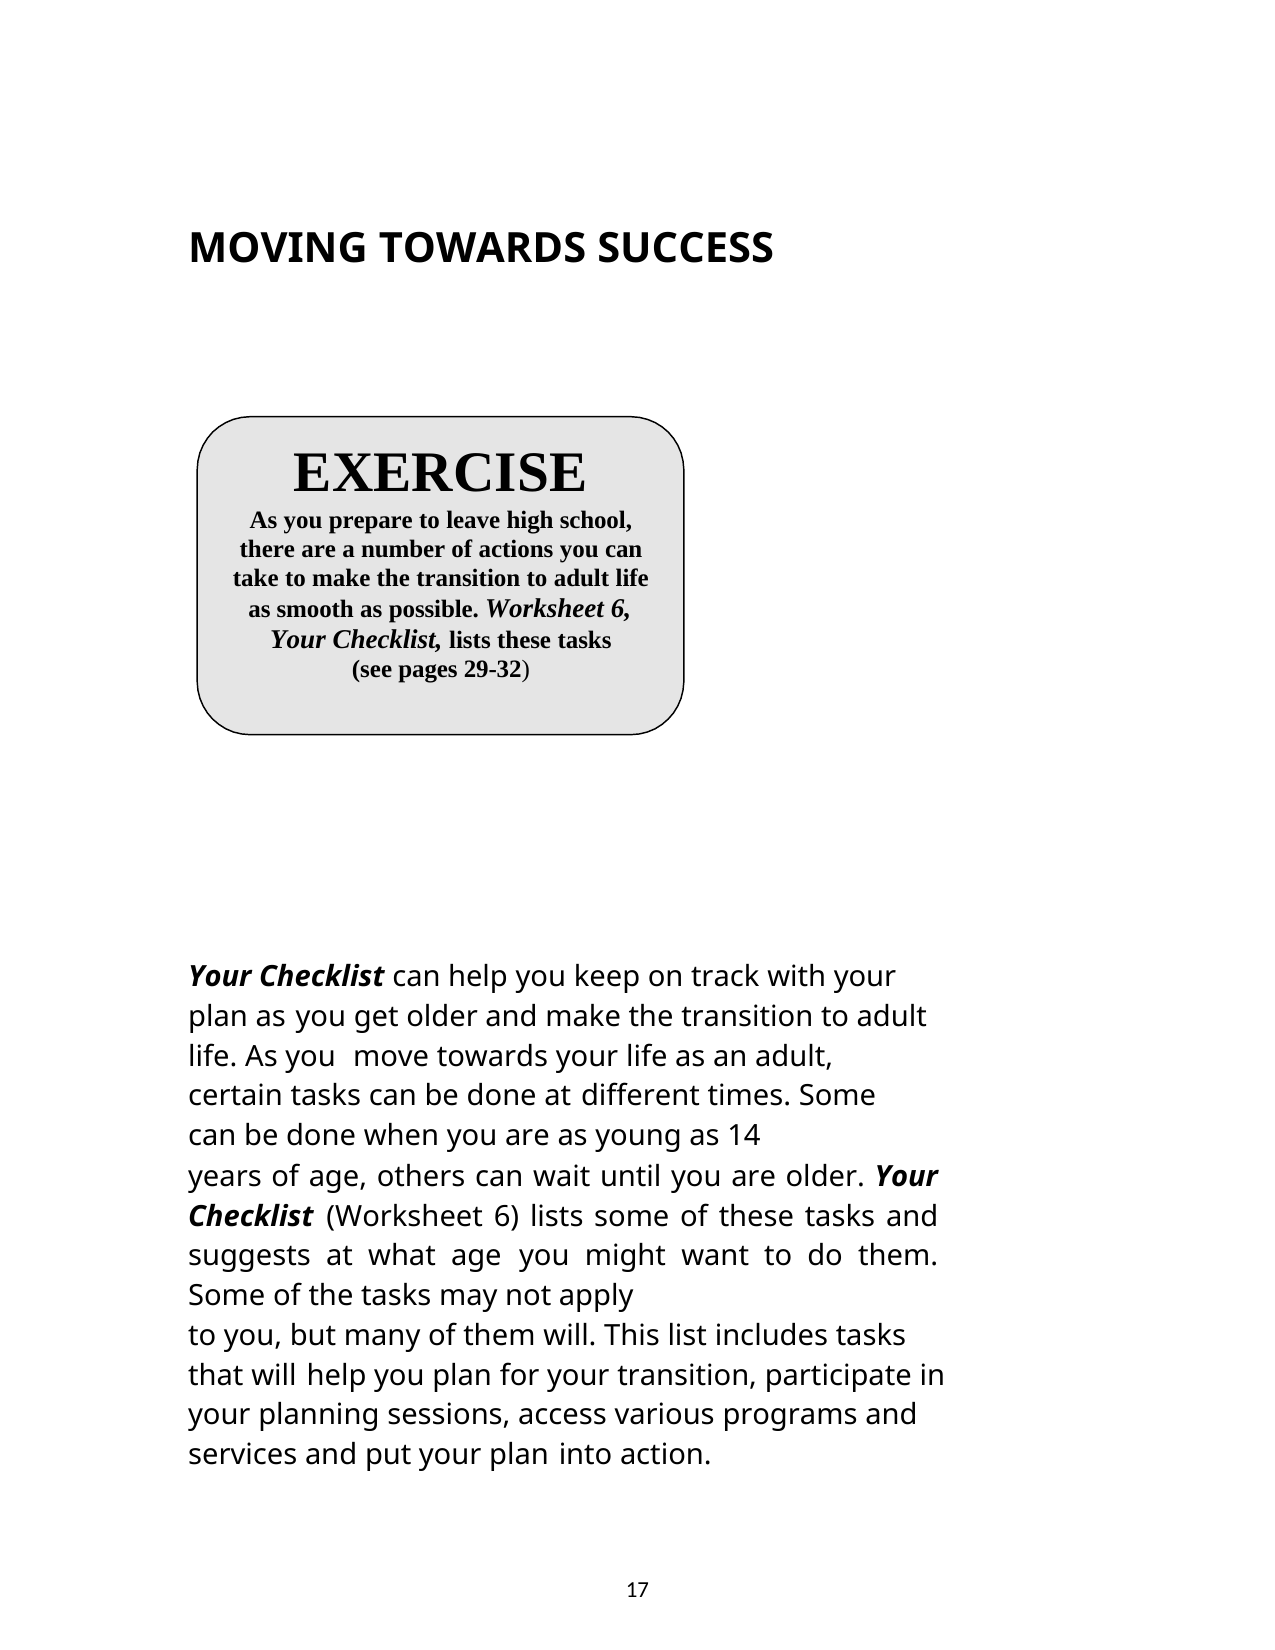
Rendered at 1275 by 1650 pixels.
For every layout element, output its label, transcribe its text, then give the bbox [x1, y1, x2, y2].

subtitle MOVING TOWARDS SUCCESS [188, 218, 1164, 275]
text to you, but many of them will. This list includes tasks that will help you plan for your transition, participate in your planning sessions, access various programs and services and put your plan into action. [188, 1314, 961, 1473]
text years of age, others can wait until you are older. Your Checklist (Worksheet 6) lists some of these tasks and suggests at what age you might want to do them. Some of the tasks may not apply [188, 1155, 939, 1314]
text Your Checklist can help you keep on track with your plan as you get older and make the transition to adult life. As you move towards your life as an adult, certain tasks can be done at different times. Some can be done when you are as young as 14 [188, 955, 931, 1154]
